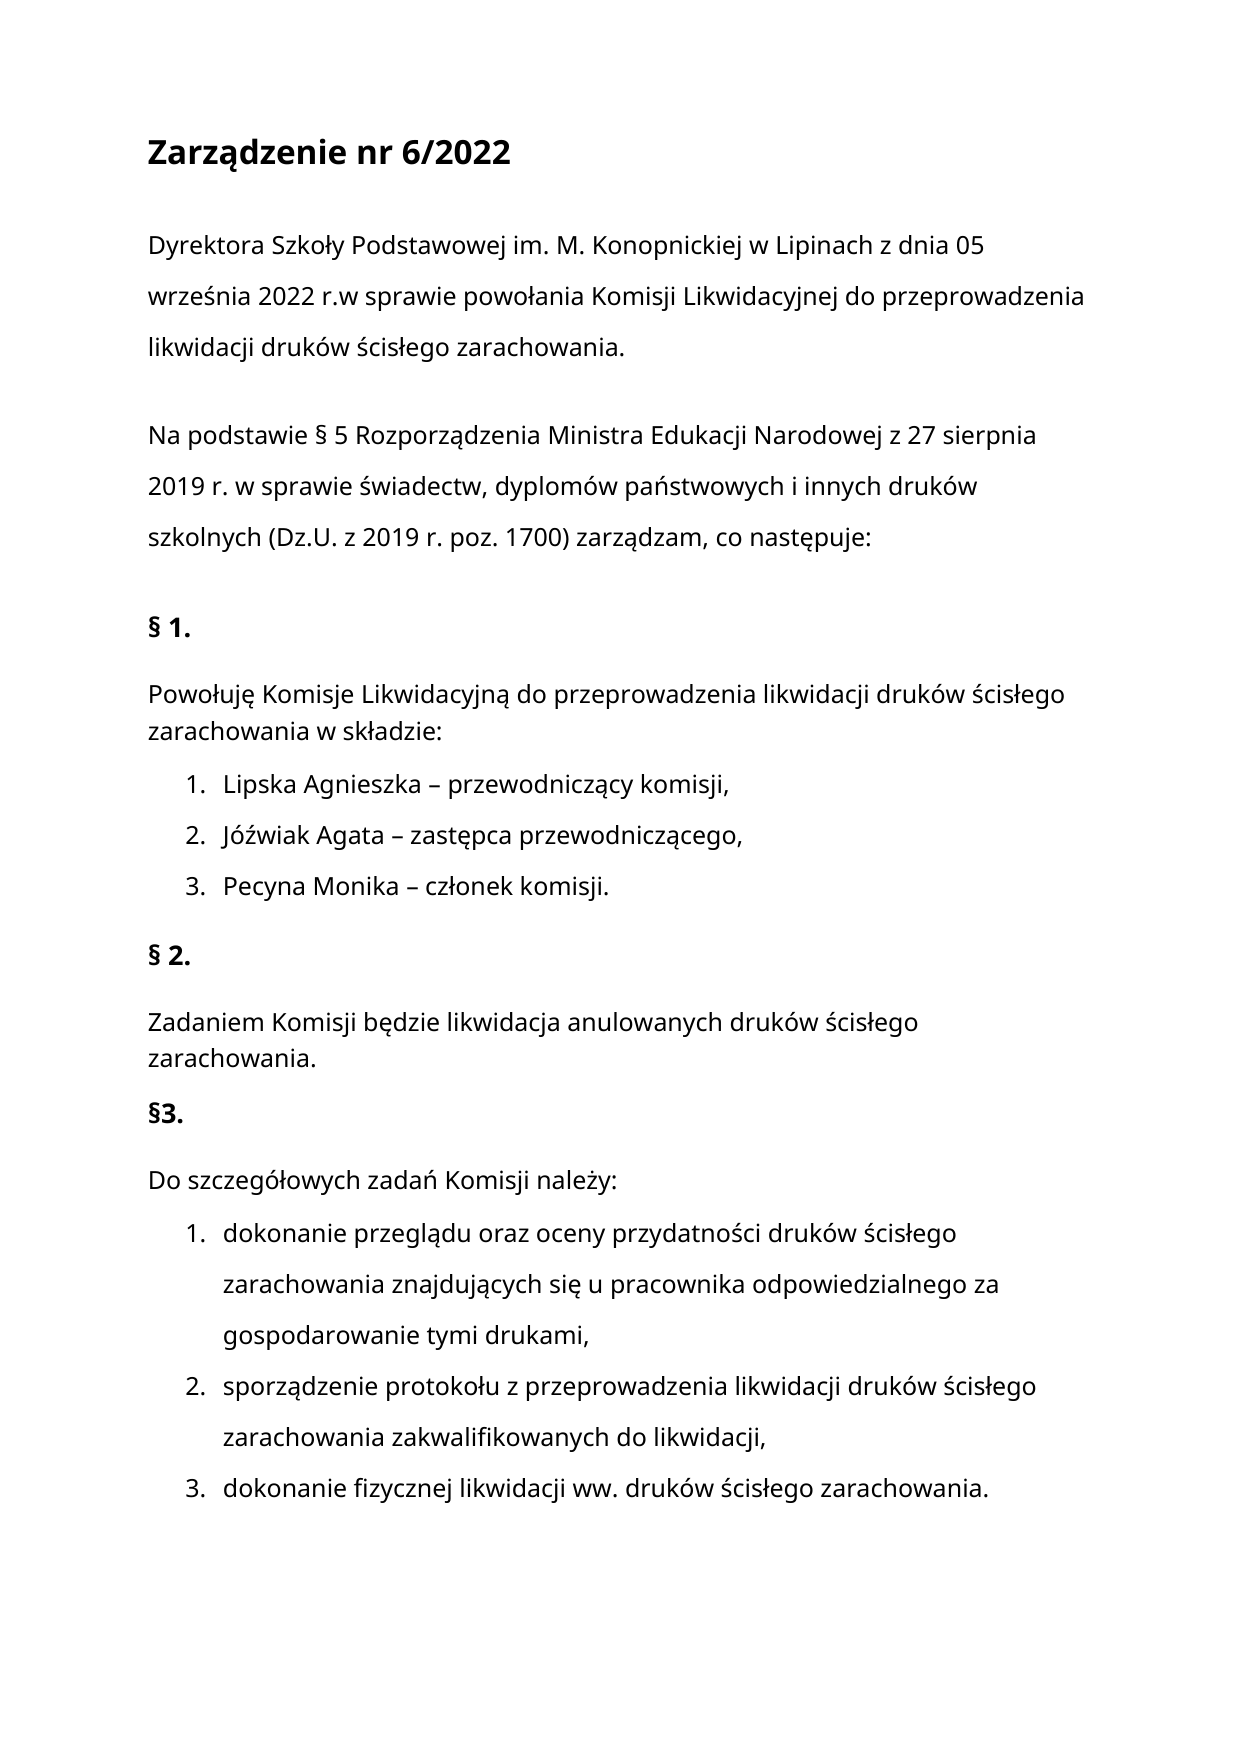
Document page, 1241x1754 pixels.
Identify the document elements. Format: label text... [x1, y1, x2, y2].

subtitle §3. [148, 1094, 1093, 1131]
list Pecyna Monika – członek komisji. [185, 869, 1093, 903]
text Na podstawie § 5 Rozporządzenia Ministra Edukacji Narodowej z 27 sierpnia 2019 r. w sprawie świadectw, dyplomów państwowych i innych druków szkolnych (Dz.U. z 2019 r. poz. 1700) zarządzam, co następuje: [148, 418, 1093, 554]
text Powołuję Komisje Likwidacyjną do przeprowadzenia likwidacji druków ścisłego zarachowania w składzie: [148, 676, 1093, 747]
text Dyrektora Szkoły Podstawowej im. M. Konopnickiej w Lipinach z dnia 05 września 2022 r.w sprawie powołania Komisji Likwidacyjnej do przeprowadzenia likwidacji druków ścisłego zarachowania. [148, 227, 1093, 363]
subtitle § 1. [148, 609, 1093, 646]
subtitle Zarządzenie nr 6/2022 [148, 128, 1093, 174]
list Lipska Agnieszka – przewodniczący komisji, [185, 767, 1093, 801]
subtitle § 2. [148, 936, 1093, 973]
list sporządzenie protokołu z przeprowadzenia likwidacji druków ścisłego zarachowania zakwalifikowanych do likwidacji, [185, 1369, 1093, 1454]
list dokonanie fizycznej likwidacji ww. druków ścisłego zarachowania. [185, 1471, 1093, 1505]
list Jóźwiak Agata – zastępca przewodniczącego, [185, 818, 1093, 852]
list dokonanie przeglądu oraz oceny przydatności druków ścisłego zarachowania znajdujących się u pracownika odpowiedzialnego za gospodarowanie tymi drukami, [185, 1216, 1093, 1352]
text Zadaniem Komisji będzie likwidacja anulowanych druków ścisłego zarachowania. [148, 1004, 1093, 1075]
text Do szczegółowych zadań Komisji należy: [148, 1162, 1093, 1196]
